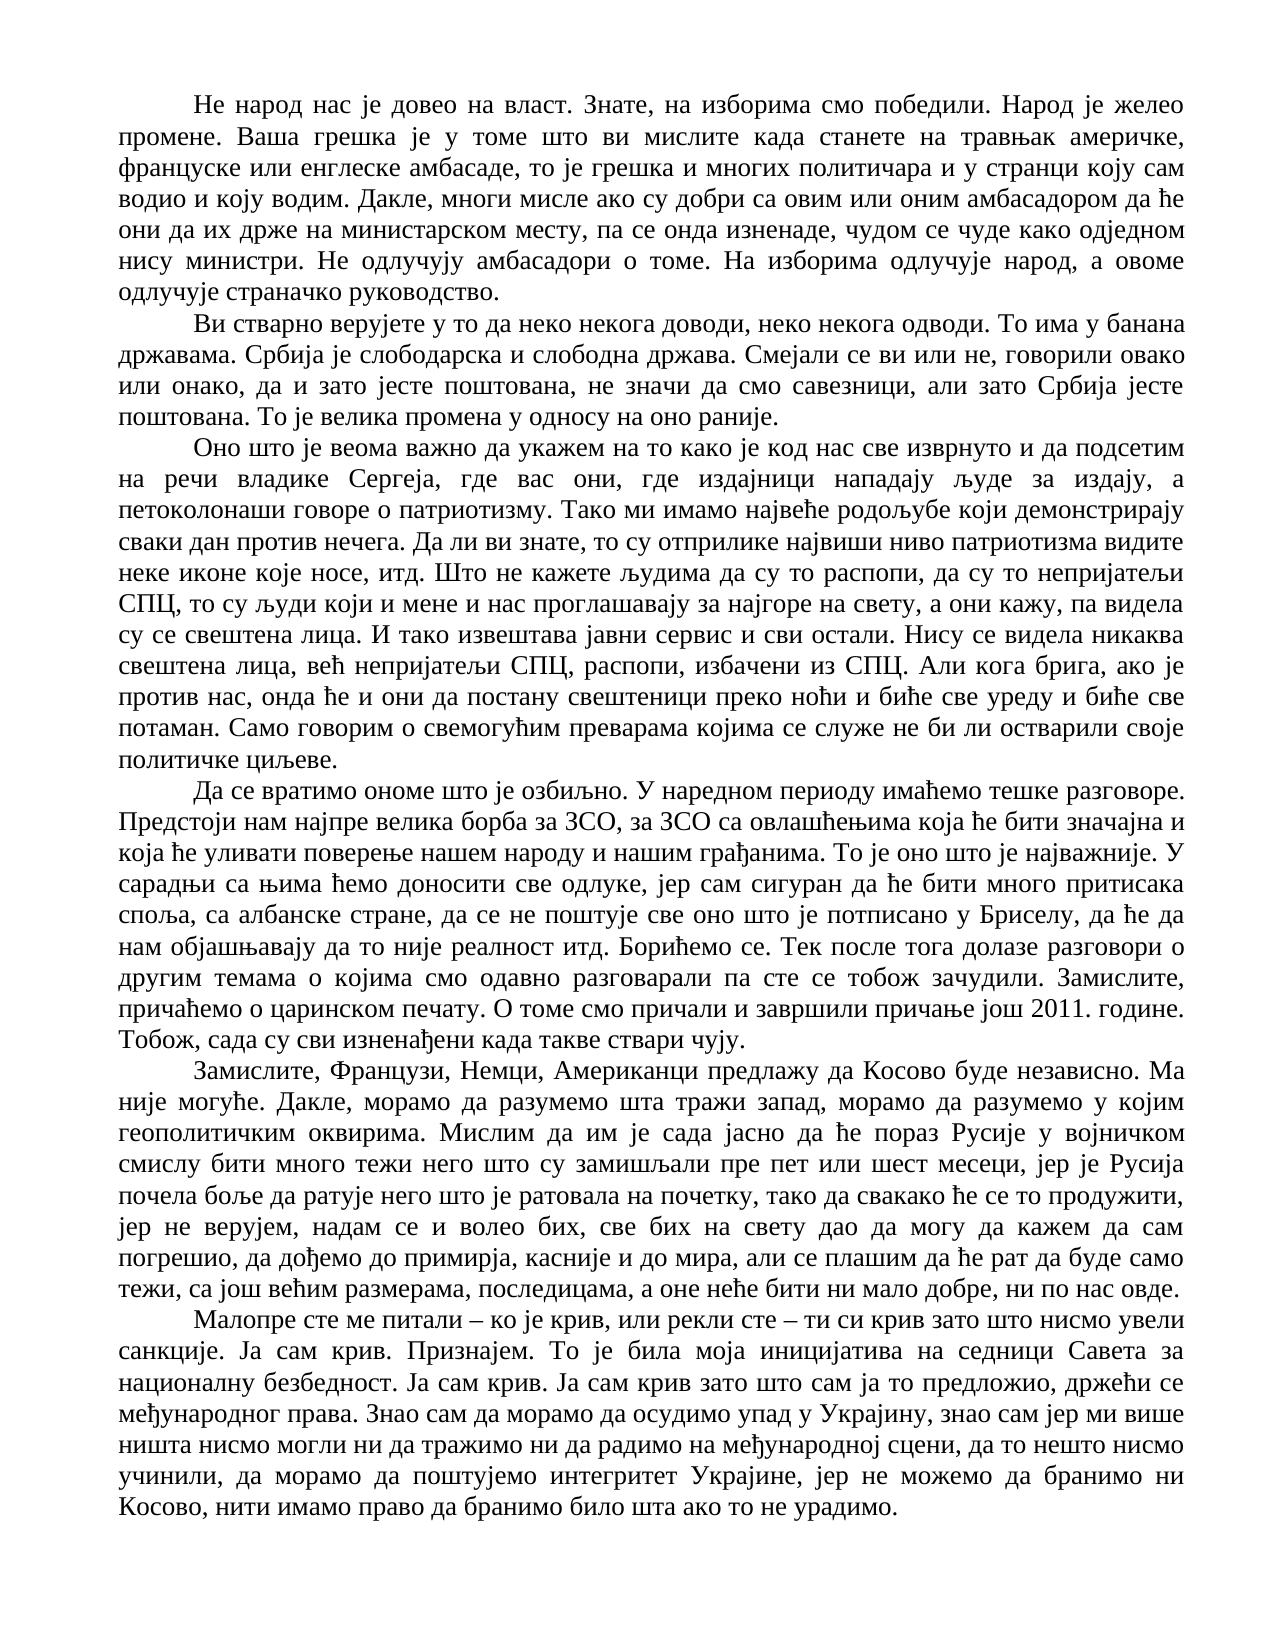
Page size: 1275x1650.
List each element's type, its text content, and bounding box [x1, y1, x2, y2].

text Малопре сте ме питали – ко је крив, или рекли сте – ти си крив зато што нисмо увели санкције. Ја сам крив. Признајем. То је била моја иницијатива на седници Савета за националну безбедност. Ја сам крив. Ја сам крив зато што сам ја то предложио, држећи се међународног права. Знао сам да морамо да осудимо упад у Украјину, знао сам јер ми више ништа нисмо могли ни да тражимо ни да радимо на међународној сцени, да то нешто нисмо учинили, да морамо да поштујемо интегритет Украјине, јер не можемо да бранимо ни Косово, нити имамо право да бранимо било шта ако то не урадимо. [118, 1303, 1186, 1521]
text Ви стварно верујете у то да неко некога доводи, неко некога одводи. То има у банана државама. Србија је слободарска и слободна држава. Смејали се ви или не, говорили овако или онако, да и зато јесте поштована, не значи да смо савезници, али зато Србија јесте поштована. То је велика промена у односу на оно раније. [118, 307, 1186, 431]
text Оно што је веома важно да укажем на то како је код нас све изврнуто и да подсетим на речи владике Сергеја, где вас они, где издајници нападају људе за издају, а петоколонаши говоре о патриотизму. Тако ми имамо највеће родољубе који демонстрирају сваки дан против нечега. Да ли ви знате, то су отприлике највиши ниво патриотизма видите неке иконе које носе, итд. Што не кажете људима да су то распопи, да су то непријатељи СПЦ, то су људи који и мене и нас проглашавају за најгоре на свету, а они кажу, па видела су се свештена лица. И тако извештава јавни сервис и сви остали. Нису се видела никаква свештена лица, већ непријатељи СПЦ, распопи, избачени из СПЦ. Али кога брига, ако је против нас, онда ће и они да постану свештеници преко ноћи и биће све уреду и биће све потаман. Само говорим о свемогућим преварама којима се служе не би ли остварили своје политичке циљеве. [118, 431, 1186, 774]
text Да се вратимо ономе што је озбиљно. У наредном периоду имаћемо тешке разговоре. Предстоји нам најпре велика борба за ЗСО, за ЗСО са овлашћењима која ће бити значајна и која ће уливати поверење нашем народу и нашим грађанима. То је оно што је најважније. У сарадњи са њима ћемо доносити све одлуке, јер сам сигуран да ће бити много притисака споља, са албанске стране, да се не поштује све оно што је потписано у Бриселу, да ће да нам објашњавају да то није реалност итд. Борићемо се. Тек после тога долазе разговори о другим темама о којима смо одавно разговарали па сте се тобож зачудили. Замислите, причаћемо о царинском печату. О томе смо причали и завршили причање још 2011. године. Тобож, сада су сви изненађени када такве ствари чују. [118, 774, 1186, 1054]
text Не народ нас је довео на власт. Знате, на изборима смо победили. Народ је желео промене. Ваша грешка је у томе што ви мислите када станете на травњак америчке, француске или енглеске амбасаде, то је грешка и многих политичара и у странци коју сам водио и коју водим. Дакле, многи мисле ако су добри са овим или оним амбасадором да ће они да их држе на министарском месту, па се онда изненаде, чудом се чуде како одједном нису министри. Не одлучују амбасадори о томе. На изборима одлучује народ, а овоме одлучује страначко руководство. [118, 89, 1186, 307]
text Замислите, Французи, Немци, Американци предлажу да Косово буде независно. Ма није могуће. Дакле, морамо да разумемо шта тражи запад, морамо да разумемо у којим геополитичким оквирима. Мислим да им је сада јасно да ће пораз Русије у војничком смислу бити много тежи него што су замишљали пре пет или шест месеци, јер је Русија почела боље да ратује него што је ратовала на почетку, тако да свакако ће се то продужити, јер не верујем, надам се и волео бих, све бих на свету дао да могу да кажем да сам погрешио, да дођемо до примирја, касније и до мира, али се плашим да ће рат да буде само тежи, са још већим размерама, последицама, а оне неће бити ни мало добре, ни по нас овде. [118, 1054, 1186, 1303]
